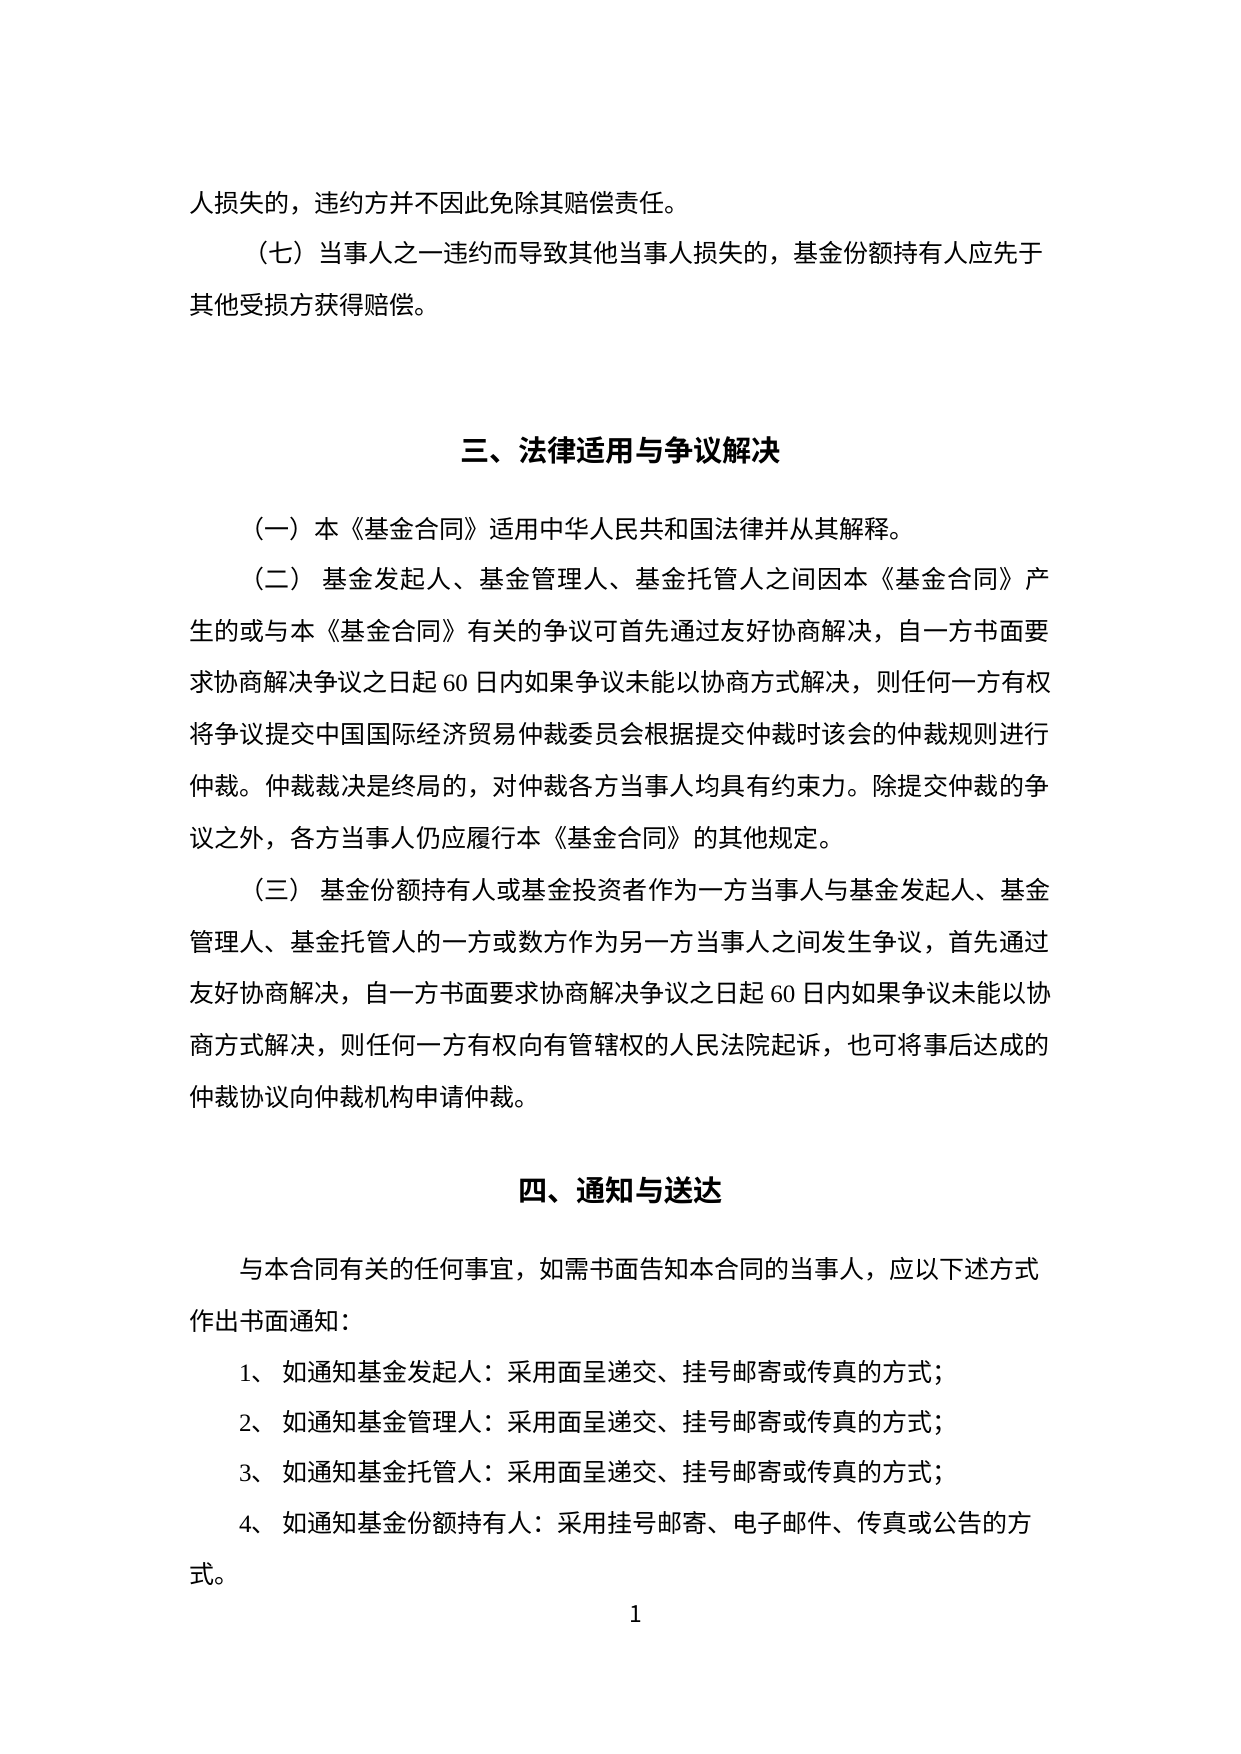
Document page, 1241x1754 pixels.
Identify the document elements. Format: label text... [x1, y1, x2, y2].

text （七）当事人之一违约而导致其他当事人损失的，基金份额持有人应先于其他受损方获得赔偿。 [189, 234, 1051, 322]
text 1、 如通知基金发起人：采用面呈递交、挂号邮寄或传真的方式； [239, 1353, 1109, 1389]
text 4、 如通知基金份额持有人：采用挂号邮寄、电子邮件、传真或公告的方式。 [189, 1503, 1051, 1591]
text 与本合同有关的任何事宜，如需书面告知本合同的当事人，应以下述方式作出书面通知： [189, 1249, 1051, 1337]
text （一）本《基金合同》适用中华人民共和国法律并从其解释。 [239, 509, 1109, 546]
text 3、 如通知基金托管人：采用面呈递交、挂号邮寄或传真的方式； [239, 1453, 1109, 1489]
text （二） 基金发起人、基金管理人、基金托管人之间因本《基金合同》产生的或与本《基金合同》有关的争议可首先通过友好协商解决，自一方书面要求协商解决争议之日起 60 日内如果争议未能以协商方式解决，则任何一方有权将争议提交中国国际经济贸易仲裁委员会根据提交仲裁时该会的仲裁规则进行仲裁。仲裁裁决是终局的，对仲裁各方当事人均具有约束力。除提交仲裁的争议之外，各方当事人仍应履行本《基金合同》的其他规定。 [189, 559, 1052, 854]
subtitle 三、法律适用与争议解决 [260, 427, 980, 470]
text 2、 如通知基金管理人：采用面呈递交、挂号邮寄或传真的方式； [239, 1403, 1109, 1439]
subtitle 四、通知与送达 [260, 1167, 980, 1210]
text 人损失的，违约方并不因此免除其赔偿责任。 [189, 184, 1109, 220]
text （三） 基金份额持有人或基金投资者作为一方当事人与基金发起人、基金管理人、基金托管人的一方或数方作为另一方当事人之间发生争议，首先通过友好协商解决，自一方书面要求协商解决争议之日起 60 日内如果争议未能以协商方式解决，则任何一方有权向有管辖权的人民法院起诉，也可将事后达成的仲裁协议向仲裁机构申请仲裁。 [189, 870, 1052, 1113]
